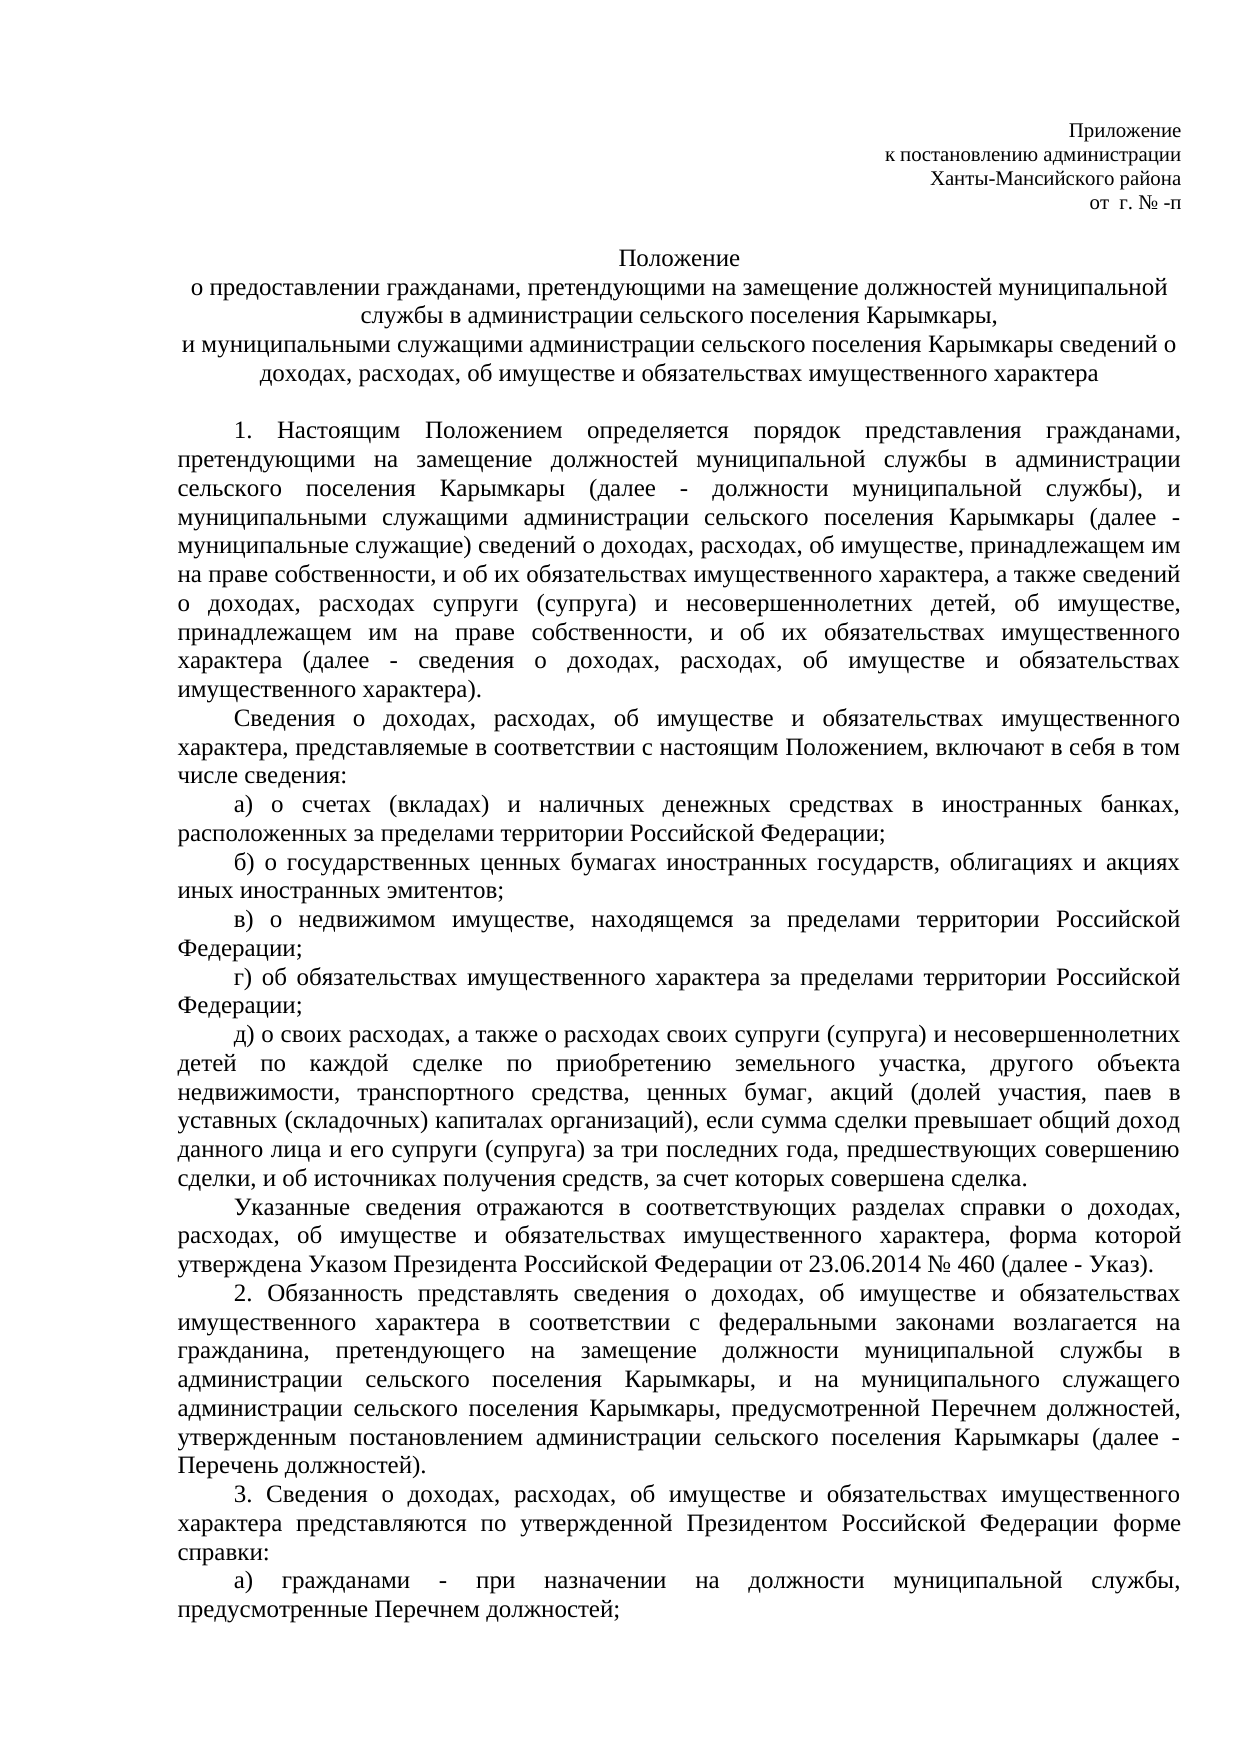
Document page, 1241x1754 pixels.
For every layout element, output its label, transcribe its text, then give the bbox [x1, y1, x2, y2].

text 1. Настоящим Положением определяется порядок представления гражданами, претендующими на замещение должностей муниципальной службы в администрации сельского поселения Карымкары (далее - должности муниципальной службы), и муниципальными служащими администрации сельского поселения Карымкары (далее - муниципальные служащие) сведений о доходах, расходах, об имуществе, принадлежащем им на праве собственности, и об их обязательствах имущественного характера, а также сведений о доходах, расходах супруги (супруга) и несовершеннолетних детей, об имуществе, принадлежащем им на праве собственности, и об их обязательствах имущественного характера (далее - сведения о доходах, расходах, об имуществе и обязательствах имущественного характера). [177, 416, 1181, 703]
text б) о государственных ценных бумагах иностранных государств, облигациях и акциях иных иностранных эмитентов; [177, 847, 1181, 904]
text а) о счетах (вкладах) и наличных денежных средствах в иностранных банках, расположенных за пределами территории Российской Федерации; [177, 789, 1181, 847]
text д) о своих расходах, а также о расходах своих супруги (супруга) и несовершеннолетних детей по каждой сделке по приобретению земельного участка, другого объекта недвижимости, транспортного средства, ценных бумаг, акций (долей участия, паев в уставных (складочных) капиталах организаций), если сумма сделки превышает общий доход данного лица и его супруги (супруга) за три последних года, предшествующих совершению сделки, и об источниках получения средств, за счет которых совершена сделка. [177, 1019, 1181, 1192]
text Указанные сведения отражаются в соответствующих разделах справки о доходах, расходах, об имуществе и обязательствах имущественного характера, форма которой утверждена Указом Президента Российской Федерации от 23.06.2014 № 460 (далее - Указ). [177, 1192, 1181, 1278]
text Ханты-Мансийского района [177, 166, 1181, 190]
text 2. Обязанность представлять сведения о доходах, об имуществе и обязательствах имущественного характера в соответствии с федеральными законами возлагается на гражданина, претендующего на замещение должности муниципальной службы в администрации сельского поселения Карымкары, и на муниципального служащего администрации сельского поселения Карымкары, предусмотренной Перечнем должностей, утвержденным постановлением администрации сельского поселения Карымкары (далее - Перечень должностей). [177, 1278, 1181, 1479]
text 3. Сведения о доходах, расходах, об имуществе и обязательствах имущественного характера представляются по утвержденной Президентом Российской Федерации форме справки: [177, 1479, 1181, 1566]
text Положение [177, 243, 1181, 272]
text Приложение [177, 118, 1181, 142]
text к постановлению администрации [177, 142, 1181, 166]
text и муниципальными служащими администрации сельского поселения Карымкары сведений о доходах, расходах, об имуществе и обязательствах имущественного характера [177, 329, 1181, 387]
text г) об обязательствах имущественного характера за пределами территории Российской Федерации; [177, 962, 1181, 1019]
text в) о недвижимом имуществе, находящемся за пределами территории Российской Федерации; [177, 904, 1181, 962]
text Сведения о доходах, расходах, об имуществе и обязательствах имущественного характера, представляемые в соответствии с настоящим Положением, включают в себя в том числе сведения: [177, 703, 1181, 789]
text о предоставлении гражданами, претендующими на замещение должностей муниципальной службы в администрации сельского поселения Карымкары, [177, 272, 1181, 329]
text от г. № -п [177, 190, 1181, 214]
text а) гражданами - при назначении на должности муниципальной службы, предусмотренные Перечнем должностей; [177, 1566, 1181, 1623]
